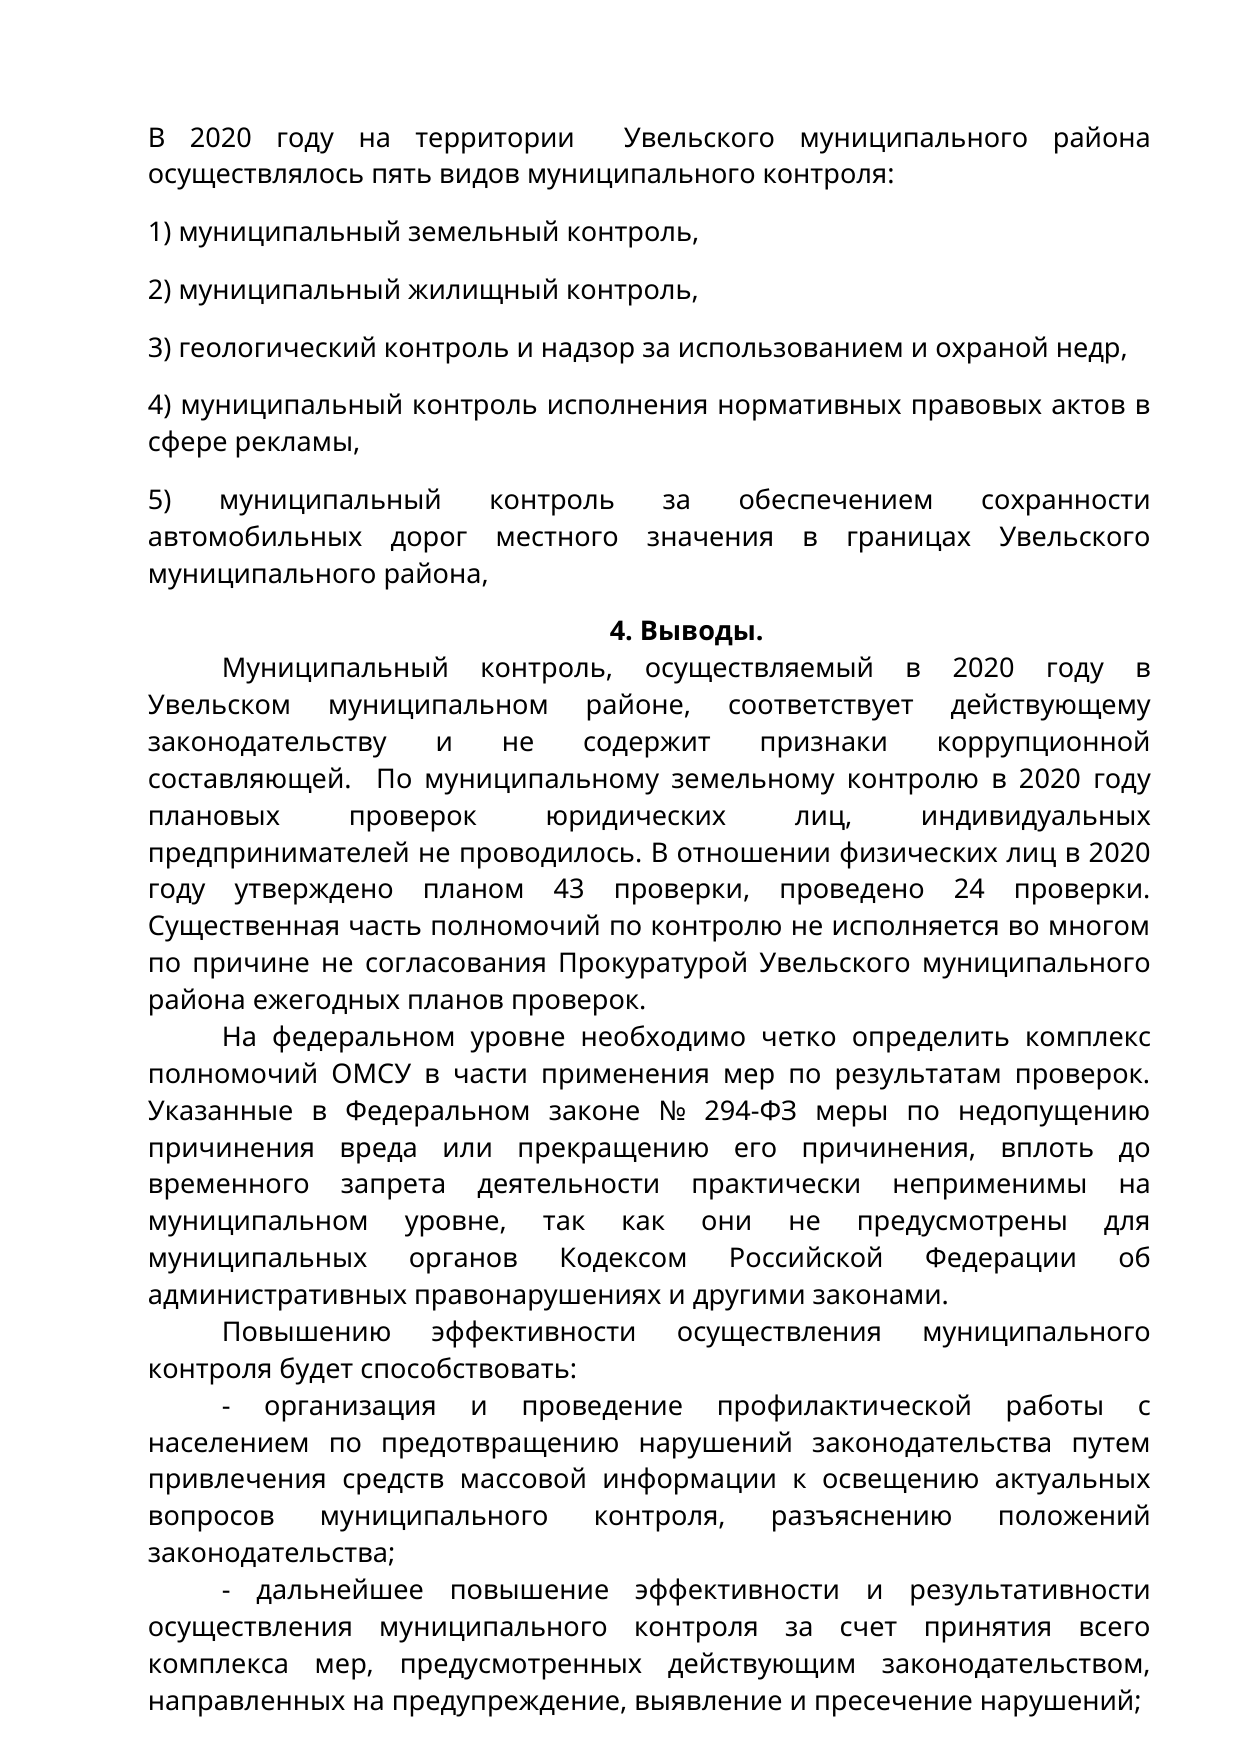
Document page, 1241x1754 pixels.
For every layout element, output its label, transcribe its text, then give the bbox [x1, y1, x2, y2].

text 4) муниципальный контроль исполнения нормативных правовых актов в сфере рекламы, [148, 386, 1152, 459]
text - организация и проведение профилактической работы с населением по предотвращению нарушений законодательства путем привлечения средств массовой информации к освещению актуальных вопросов муниципального контроля, разъяснению положений законодательства; [148, 1386, 1152, 1571]
text - дальнейшее повышение эффективности и результативности осуществления муниципального контроля за счет принятия всего комплекса мер, предусмотренных действующим законодательством, направленных на предупреждение, выявление и пресечение нарушений; [148, 1571, 1152, 1718]
text Муниципальный контроль, осуществляемый в 2020 году в Увельском муниципальном районе, соответствует действующему законодательству и не содержит признаки коррупционной составляющей. По муниципальному земельному контролю в 2020 году плановых проверок юридических лиц, индивидуальных предпринимателей не проводилось. В отношении физических лиц в 2020 году утверждено планом 43 проверки, проведено 24 проверки. Существенная часть полномочий по контролю не исполняется во многом по причине не согласования Прокуратурой Увельского муниципального района ежегодных планов проверок. [148, 649, 1152, 1017]
text 2) муниципальный жилищный контроль, [148, 270, 1152, 307]
text 3) геологический контроль и надзор за использованием и охраной недр, [148, 328, 1152, 365]
text 5) муниципальный контроль за обеспечением сохранности автомобильных дорог местного значения в границах Увельского муниципального района, [148, 480, 1152, 591]
text В 2020 году на территории Увельского муниципального района осуществлялось пять видов муниципального контроля: [148, 118, 1152, 192]
text 4. Выводы. [148, 612, 1152, 649]
text На федеральном уровне необходимо четко определить комплекс полномочий ОМСУ в части применения мер по результатам проверок. Указанные в Федеральном законе № 294-ФЗ меры по недопущению причинения вреда или прекращению его причинения, вплоть до временного запрета деятельности практически неприменимы на муниципальном уровне, так как они не предусмотрены для муниципальных органов Кодексом Российской Федерации об административных правонарушениях и другими законами. [148, 1017, 1152, 1312]
text 1) муниципальный земельный контроль, [148, 213, 1152, 249]
text Повышению эффективности осуществления муниципального контроля будет способствовать: [148, 1312, 1152, 1386]
